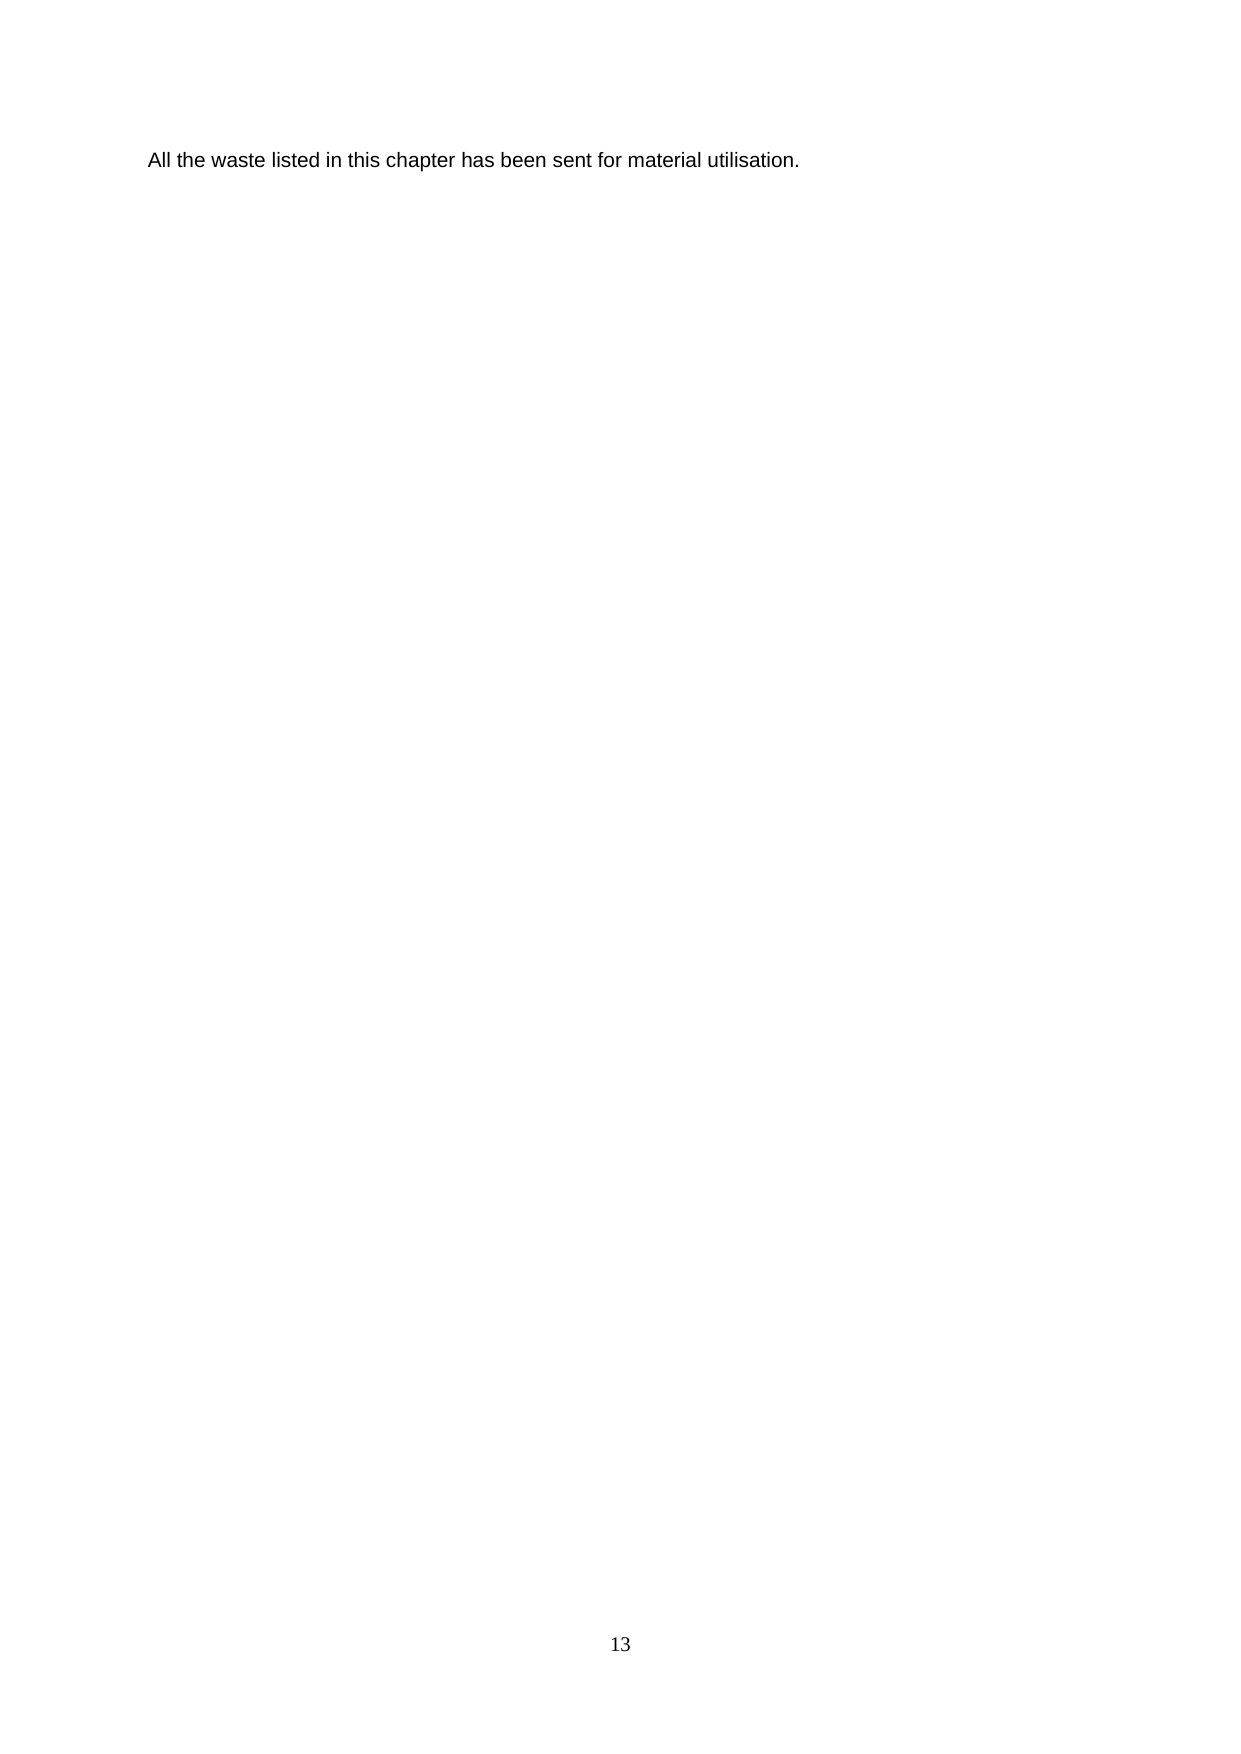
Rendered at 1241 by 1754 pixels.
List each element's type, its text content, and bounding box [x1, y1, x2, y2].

text All the waste listed in this chapter has been sent for material utilisation. [148, 148, 1093, 172]
